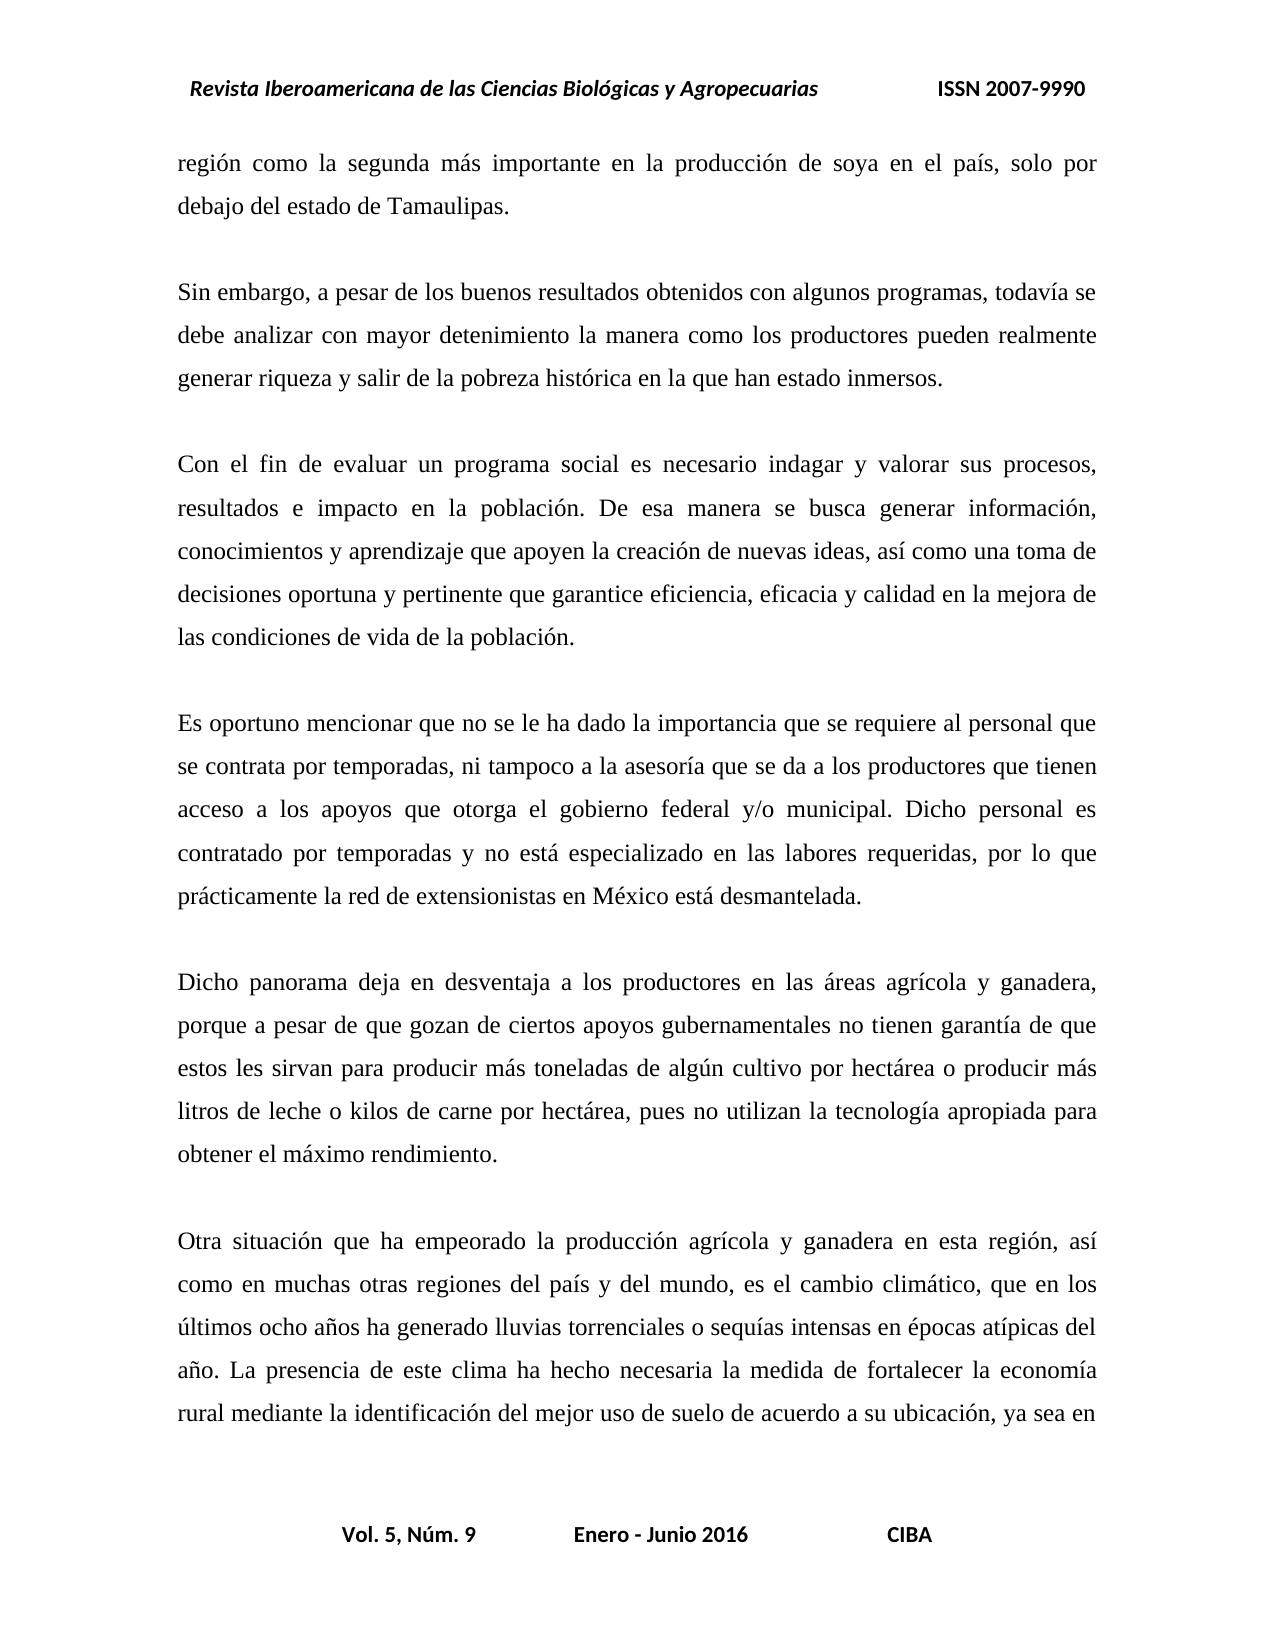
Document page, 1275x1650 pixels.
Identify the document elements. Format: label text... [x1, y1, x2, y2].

text Es oportuno mencionar que no se le ha dado la importancia que se requiere al personal que se contrata por temporadas, ni tampoco a la asesoría que se da a los productores que tienen acceso a los apoyos que otorga el gobierno federal y/o municipal. Dicho personal es contratado por temporadas y no está especializado en las labores requeridas, por lo que prácticamente la red de extensionistas en México está desmantelada. [177, 708, 1098, 909]
text Dicho panorama deja en desventaja a los productores en las áreas agrícola y ganadera, porque a pesar de que gozan de ciertos apoyos gubernamentales no tienen garantía de que estos les sirvan para producir más toneladas de algún cultivo por hectárea o producir más litros de leche o kilos de carne por hectárea, pues no utilizan la tecnología apropiada para obtener el máximo rendimiento. [177, 967, 1098, 1168]
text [177, 148, 1098, 219]
text Sin embargo, a pesar de los buenos resultados obtenidos con algunos programas, todavía se debe analizar con mayor detenimiento la manera como los productores pueden realmente generar riqueza y salir de la pobreza histórica en la que han estado inmersos. [177, 277, 1098, 392]
text Con el fin de evaluar un programa social es necesario indagar y valorar sus procesos, resultados e impacto en la población. De esa manera se busca generar información, conocimientos y aprendizaje que apoyen la creación de nuevas ideas, así como una toma de decisiones oportuna y pertinente que garantice eficiencia, eficacia y calidad en la mejora de las condiciones de vida de la población. [177, 449, 1098, 651]
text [177, 1226, 1098, 1427]
